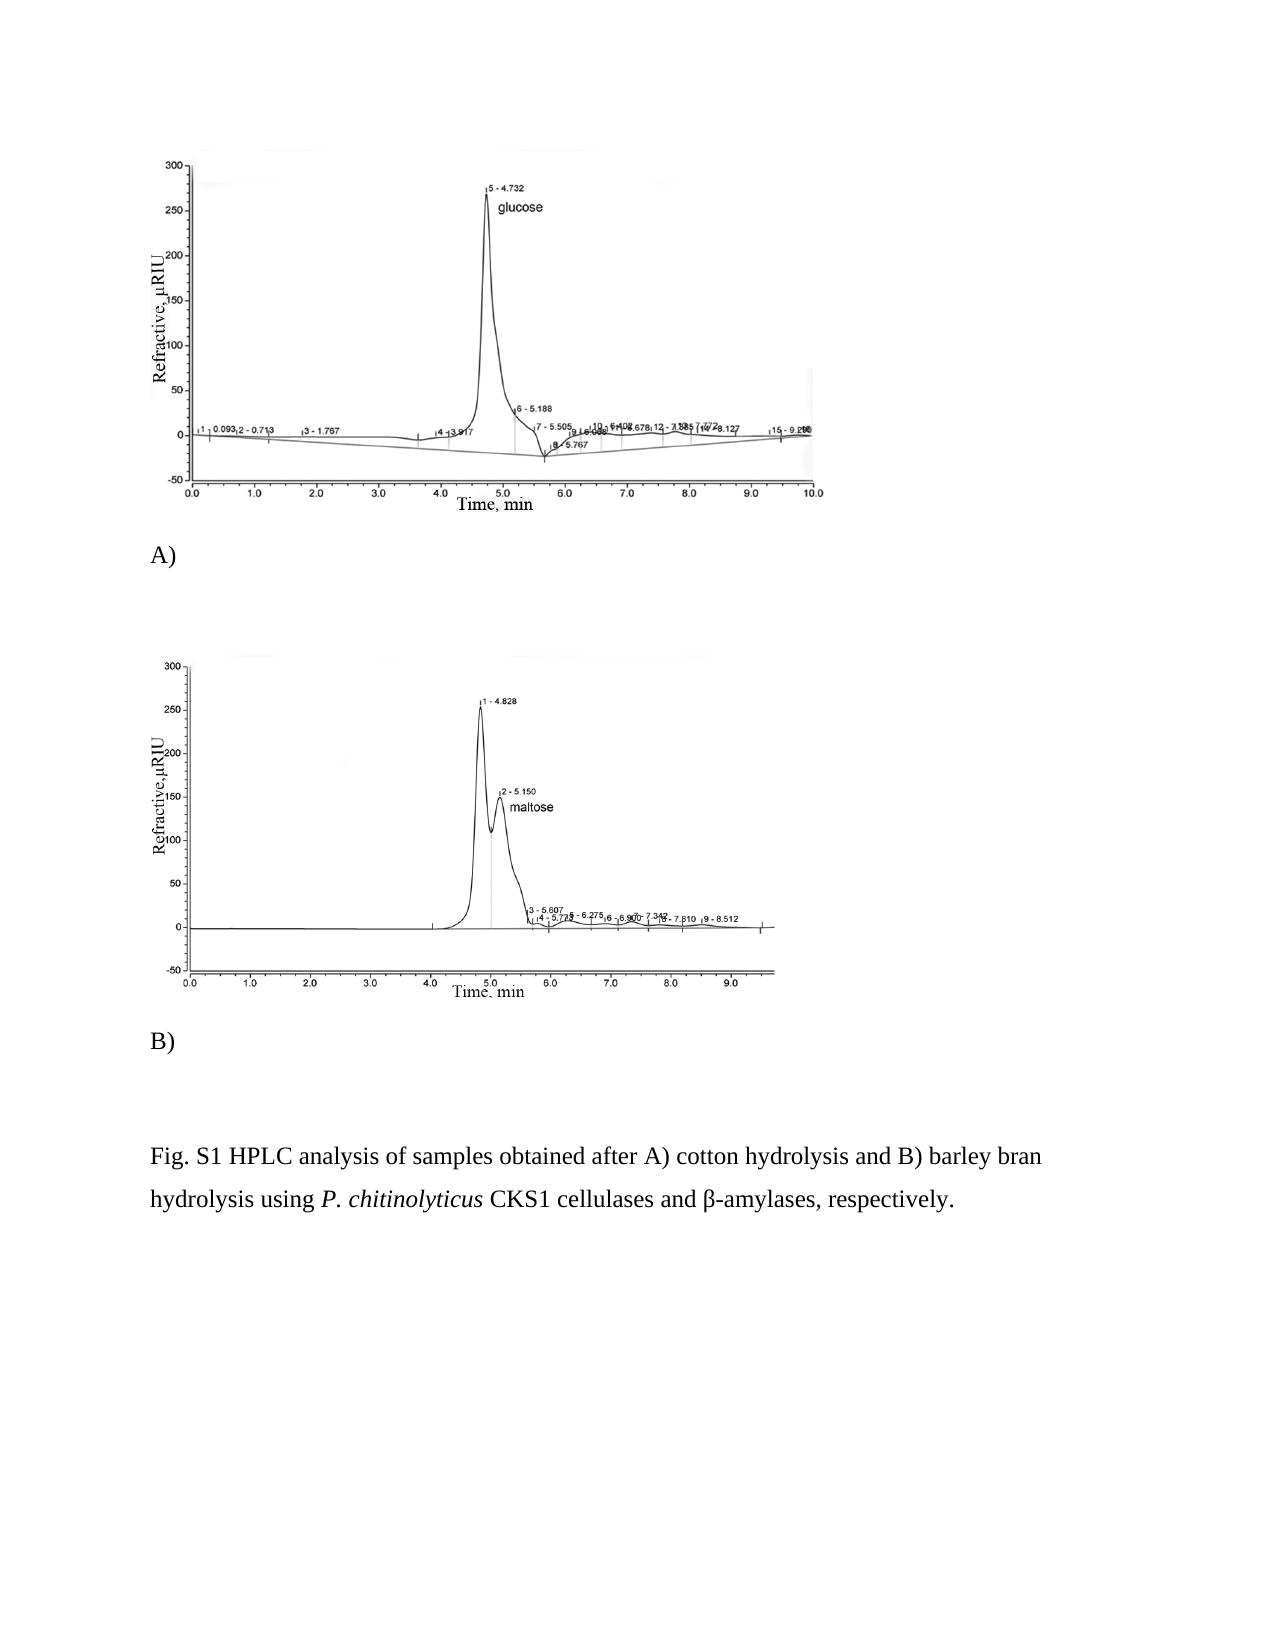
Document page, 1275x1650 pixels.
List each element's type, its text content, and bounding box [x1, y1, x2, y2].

text A) [150, 540, 1125, 569]
text B) [150, 1026, 1125, 1055]
text Fig. S1 HPLC analysis of samples obtained after A) cotton hydrolysis and B) barley bran hydrolysis using P. chitinolyticus CKS1 cellulases and β-amylases, respectively. [150, 1141, 1125, 1213]
picture [150, 655, 790, 998]
picture [150, 150, 825, 512]
